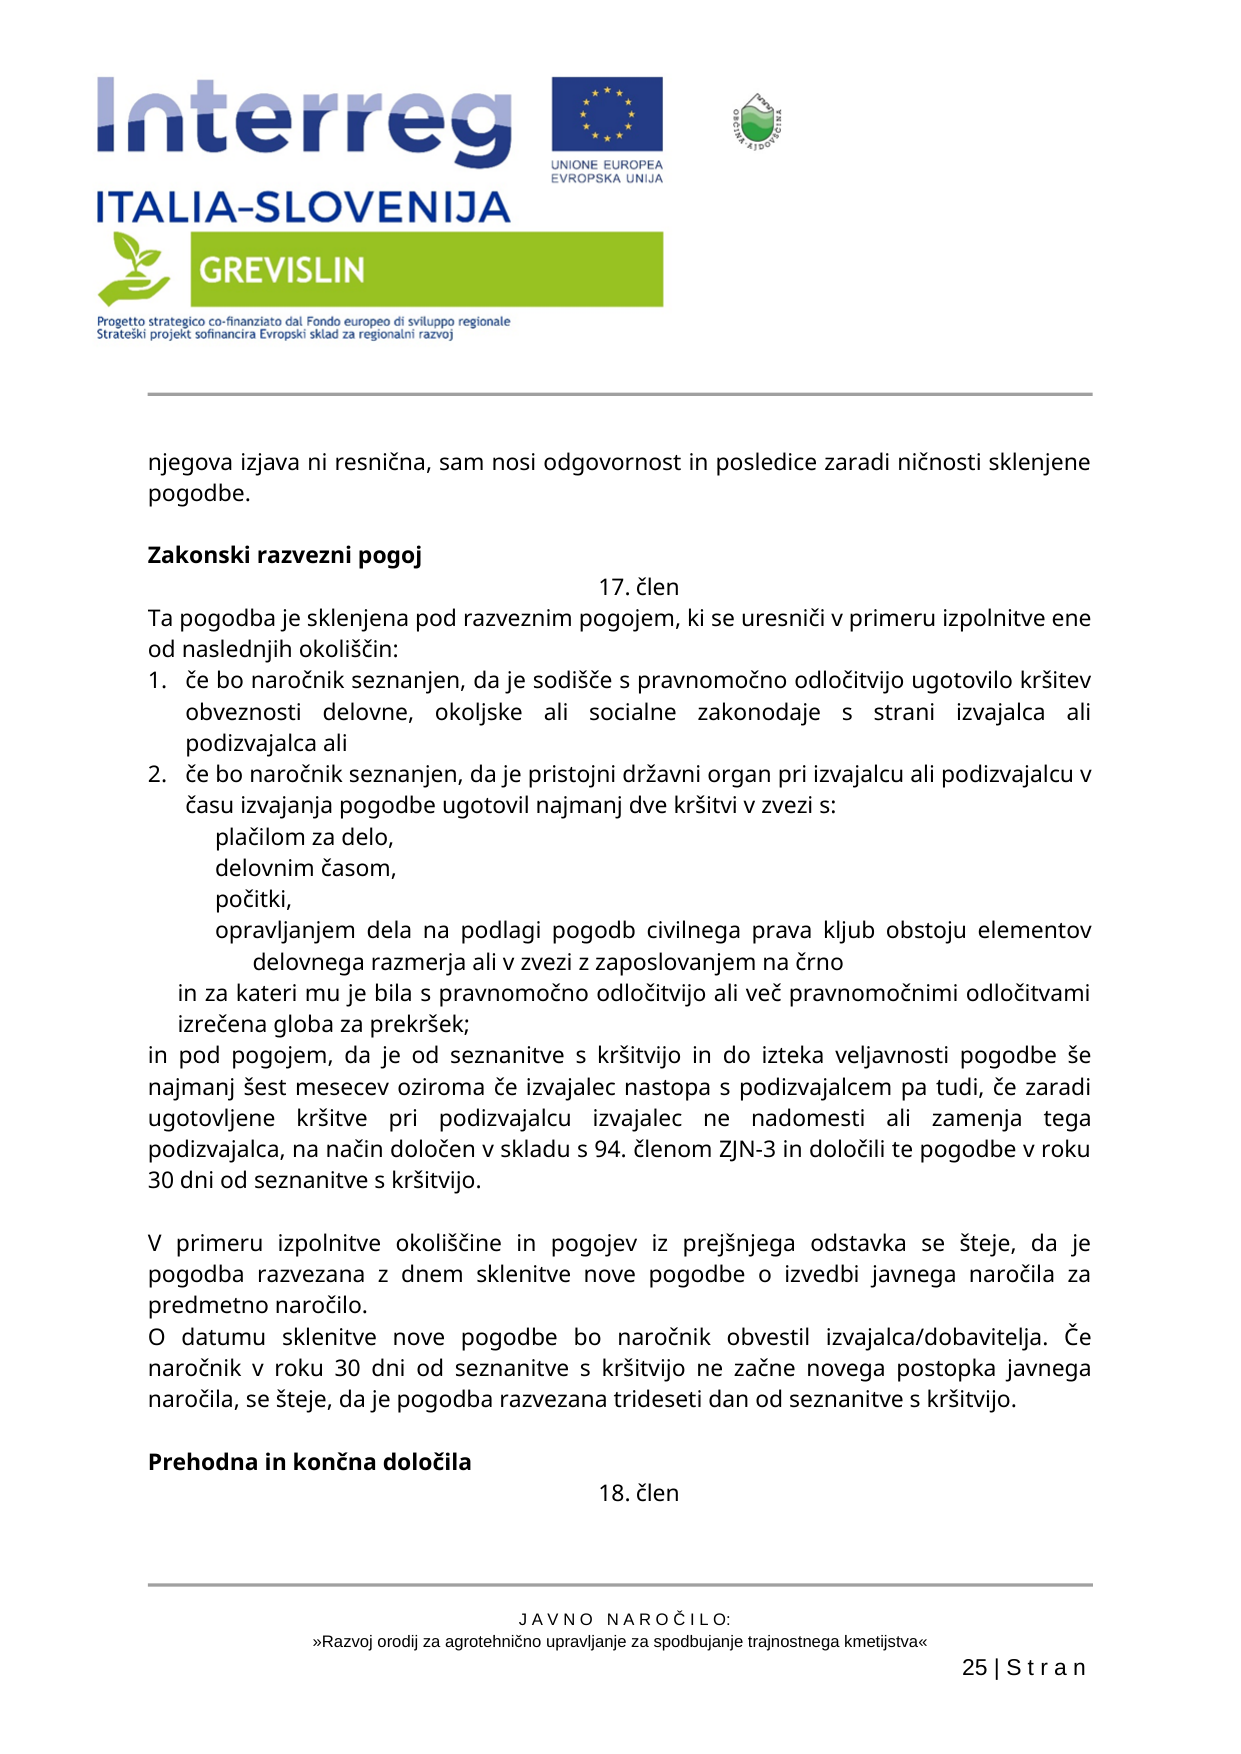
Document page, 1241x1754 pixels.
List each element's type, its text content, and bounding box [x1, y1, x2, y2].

text Ta pogodba je sklenjena pod razveznim pogojem, ki se uresniči v primeru izpolnitve ene od naslednjih okoliščin: [148, 602, 1092, 664]
text Prehodna in končna določila [148, 1445, 1092, 1477]
picture [70, 63, 690, 367]
text Zakonski razvezni pogoj [148, 539, 1092, 570]
text V primeru izpolnitve okoliščine in pogojev iz prejšnjega odstavka se šteje, da je pogodba razvezana z dnem sklenitve nove pogodbe o izvedbi javnega naročila za predmetno naročilo. [148, 1227, 1092, 1320]
list če bo naročnik seznanjen, da je pristojni državni organ pri izvajalcu ali podizvajalcu v času izvajanja pogodbe ugotovil najmanj dve kršitvi v zvezi s: [148, 758, 1092, 820]
text O datumu sklenitve nove pogodbe bo naročnik obvestil izvajalca/dobavitelja. Če naročnik v roku 30 dni od seznanitve s kršitvijo ne začne novega postopka javnega naročila, se šteje, da je pogodba razvezana trideseti dan od seznanitve s kršitvijo. [148, 1320, 1092, 1414]
list člen [185, 1477, 1092, 1508]
list če bo naročnik seznanjen, da je sodišče s pravnomočno odločitvijo ugotovilo kršitev obveznosti delovne, okoljske ali socialne zakonodaje s strani izvajalca ali podizvajalca ali [148, 664, 1092, 758]
text delovnim časom, [215, 852, 1092, 883]
text opravljanjem dela na podlagi pogodb civilnega prava kljub obstoju elementov delovnega razmerja ali v zvezi z zaposlovanjem na črno [215, 914, 1092, 977]
picture [732, 88, 782, 154]
text in pod pogojem, da je od seznanitve s kršitvijo in do izteka veljavnosti pogodbe še najmanj šest mesecev oziroma če izvajalec nastopa s podizvajalcem pa tudi, če zaradi ugotovljene kršitve pri podizvajalcu izvajalec ne nadomesti ali zamenja tega podizvajalca, na način določen v skladu s 94. členom ZJN-3 in določili te pogodbe v roku 30 dni od seznanitve s kršitvijo. [148, 1039, 1092, 1195]
text in za kateri mu je bila s pravnomočno odločitvijo ali več pravnomočnimi odločitvami izrečena globa za prekršek; [177, 977, 1092, 1039]
text plačilom za delo, [215, 820, 1092, 852]
list člen [185, 570, 1092, 602]
text počitki, [215, 883, 1092, 914]
